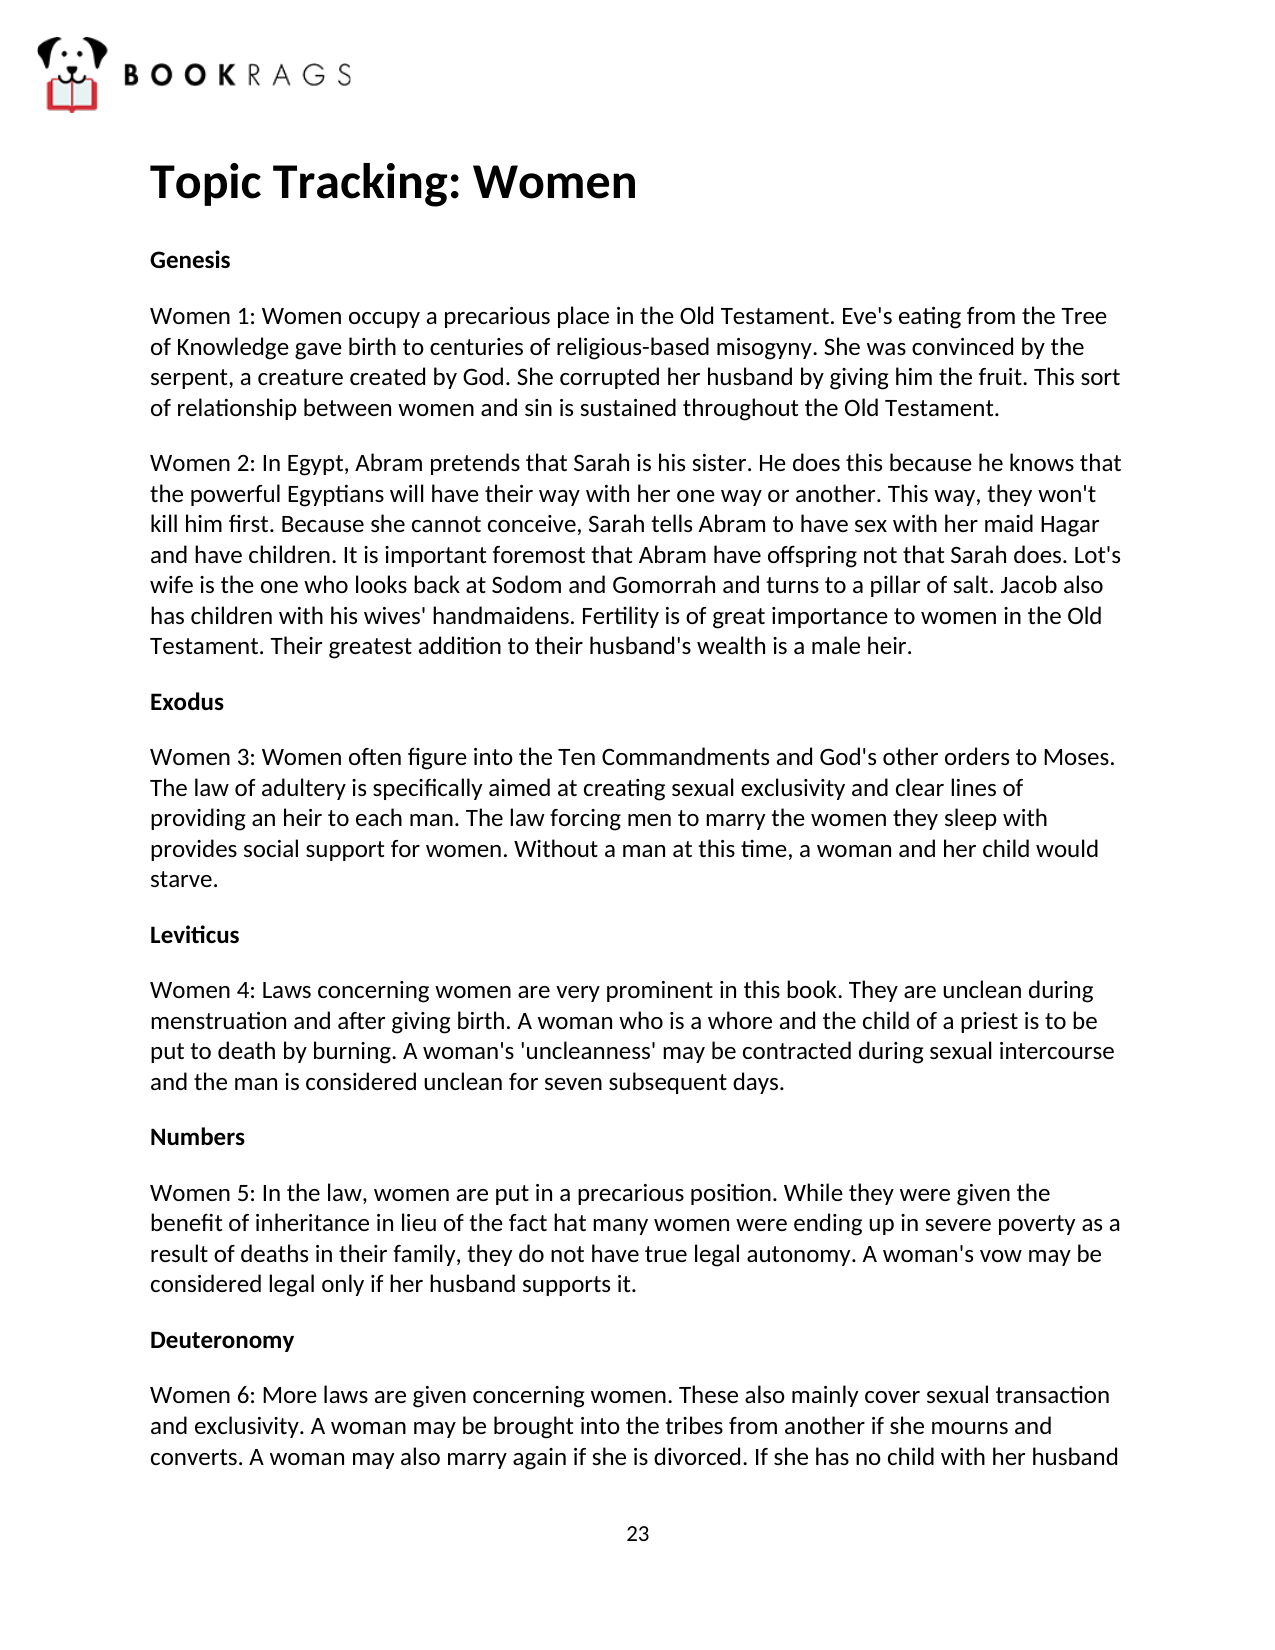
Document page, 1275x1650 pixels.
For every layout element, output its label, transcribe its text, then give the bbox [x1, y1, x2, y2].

picture [37, 37, 351, 113]
text Topic Tracking: Women [150, 150, 1125, 211]
text Genesis [150, 244, 1125, 275]
text Exodus [150, 686, 1125, 716]
text Women 2: In Egypt, Abram pretends that Sarah is his sister. He does this because he knows that the powerful Egyptians will have their way with her one way or another. This way, they won't kill him first. Because she cannot conceive, Sarah tells Abram to have sex with her maid Hagar and have children. It is important foremost that Abram have offspring not that Sarah does. Lot's wife is the one who looks back at Sodom and Gomorrah and turns to a pillar of salt. Jacob also has children with his wives' handmaidens. Fertility is of great importance to women in the Old Testament. Their greatest addition to their husband's wealth is a male heir. [150, 447, 1125, 661]
text Women 5: In the law, women are put in a precarious position. While they were given the benefit of inheritance in lieu of the fact hat many women were ending up in severe poverty as a result of deaths in their family, they do not have true legal autonomy. A woman's vow may be considered legal only if her husband supports it. [150, 1177, 1125, 1299]
text Women 1: Women occupy a precarious place in the Old Testament. Eve's eating from the Tree of Knowledge gave birth to centuries of religious-based misogyny. She was convinced by the serpent, a creature created by God. She corrupted her husband by giving him the fruit. This sort of relationship between women and sin is sustained throughout the Old Testament. [150, 300, 1125, 422]
text Women 3: Women often figure into the Ten Commandments and God's other orders to Moses. The law of adultery is specifically aimed at creating sexual exclusivity and clear lines of providing an heir to each man. The law forcing men to marry the women they sleep with provides social support for women. Without a man at this time, a woman and her child would starve. [150, 741, 1125, 894]
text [150, 1380, 1125, 1471]
text Deuteronomy [150, 1324, 1125, 1355]
text Leviticus [150, 919, 1125, 949]
text Women 4: Laws concerning women are very prominent in this book. They are unclean during menstruation and after giving birth. A woman who is a whore and the child of a priest is to be put to death by burning. A woman's 'uncleanness' may be contracted during sexual intercourse and the man is considered unclean for seven subsequent days. [150, 974, 1125, 1097]
text Numbers [150, 1122, 1125, 1152]
